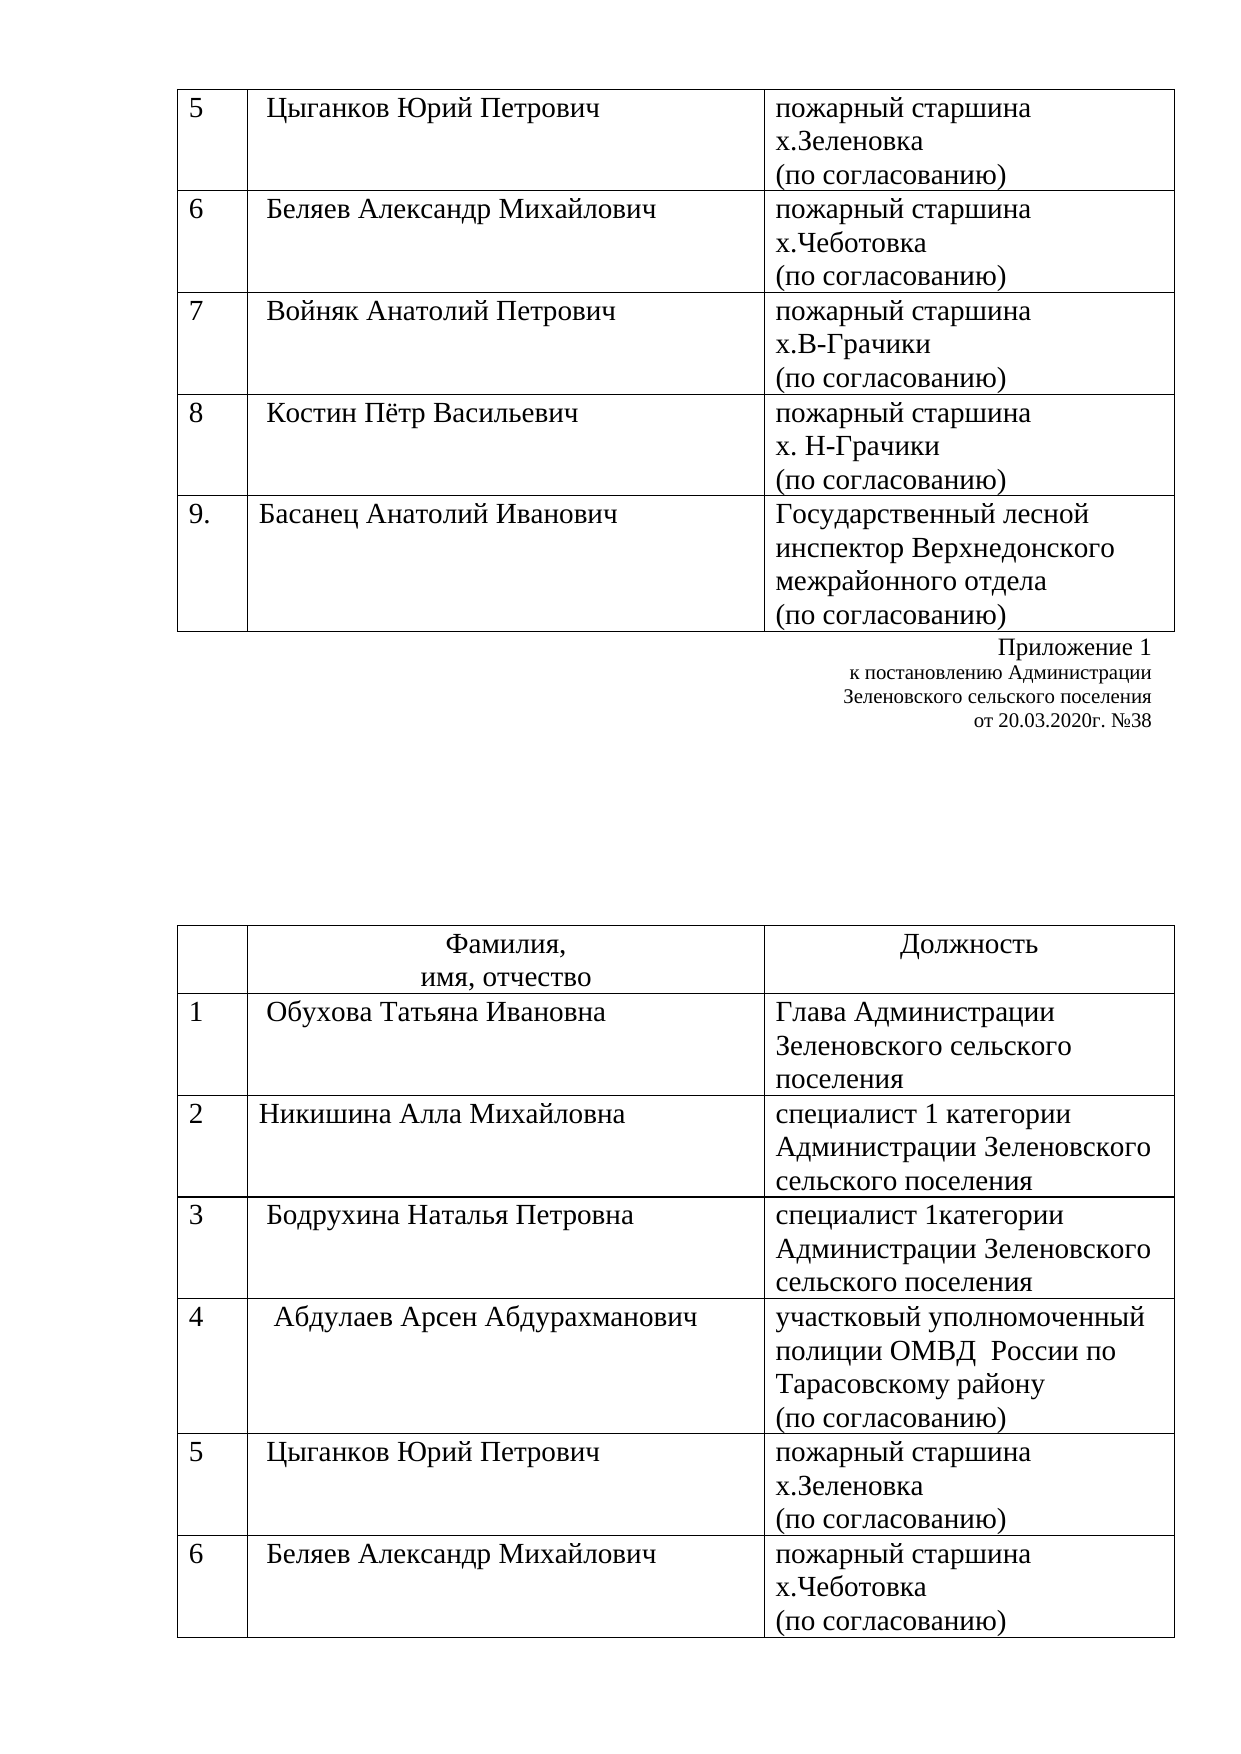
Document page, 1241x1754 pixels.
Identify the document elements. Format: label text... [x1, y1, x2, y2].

text к постановлению Администрации [172, 660, 1152, 684]
table_cell Беляев Александр Михайлович [248, 1536, 764, 1637]
table_cell Государственный лесной инспектор Верхнедонского межрайонного отдела (по согласованию) [765, 496, 1174, 631]
table_cell Бодрухина Наталья Петровна [248, 1198, 764, 1298]
table_cell пожарный старшина х.Зеленовка (по согласованию) [765, 90, 1174, 190]
table_cell Абдулаев Арсен Абдурахманович [248, 1299, 764, 1433]
table_cell пожарный старшина х. Н-Грачики (по согласованию) [765, 395, 1174, 495]
table_cell 7 [178, 293, 247, 394]
table_cell 6 [178, 1536, 247, 1637]
table_cell Цыганков Юрий Петрович [248, 1434, 764, 1535]
table_cell 1 [178, 994, 247, 1095]
table_cell Басанец Анатолий Иванович [248, 496, 764, 631]
table_cell Обухова Татьяна Ивановна [248, 994, 764, 1095]
table_cell 5 [178, 90, 247, 190]
table_cell 3 [178, 1198, 247, 1298]
table_cell пожарный старшина х.Зеленовка (по согласованию) [765, 1434, 1174, 1535]
table_cell Беляев Александр Михайлович [248, 191, 764, 292]
text Зеленовского сельского поселения [172, 684, 1152, 708]
table_cell Глава Администрации Зеленовского сельского поселения [765, 994, 1174, 1095]
table_cell специалист 1категории Администрации Зеленовского сельского поселения [765, 1198, 1174, 1298]
table_cell Костин Пётр Васильевич [248, 395, 764, 495]
table_cell 5 [178, 1434, 247, 1535]
table_cell 6 [178, 191, 247, 292]
table_cell пожарный старшина х.Чеботовка (по согласованию) [765, 1536, 1174, 1637]
text Приложение 1 [278, 632, 1152, 660]
table_cell участковый уполномоченный полиции ОМВД России по Тарасовскому району (по согласованию) [765, 1299, 1174, 1433]
text от 20.03.2020г. №38 [177, 708, 1152, 732]
table_cell Никишина Алла Михайловна [248, 1096, 764, 1196]
table_cell пожарный старшина х.В-Грачики (по согласованию) [765, 293, 1174, 394]
table_header [178, 926, 247, 993]
table_cell 9. [178, 496, 247, 631]
table_cell Цыганков Юрий Петрович [248, 90, 764, 190]
table_cell пожарный старшина х.Чеботовка (по согласованию) [765, 191, 1174, 292]
table_cell 2 [178, 1096, 247, 1196]
table_header Фамилия, имя, отчество [248, 926, 764, 993]
table_cell специалист 1 категории Администрации Зеленовского сельского поселения [765, 1096, 1174, 1196]
table_cell 4 [178, 1299, 247, 1433]
table_cell 8 [178, 395, 247, 495]
table_header Должность [765, 926, 1174, 993]
table_cell Войняк Анатолий Петрович [248, 293, 764, 394]
